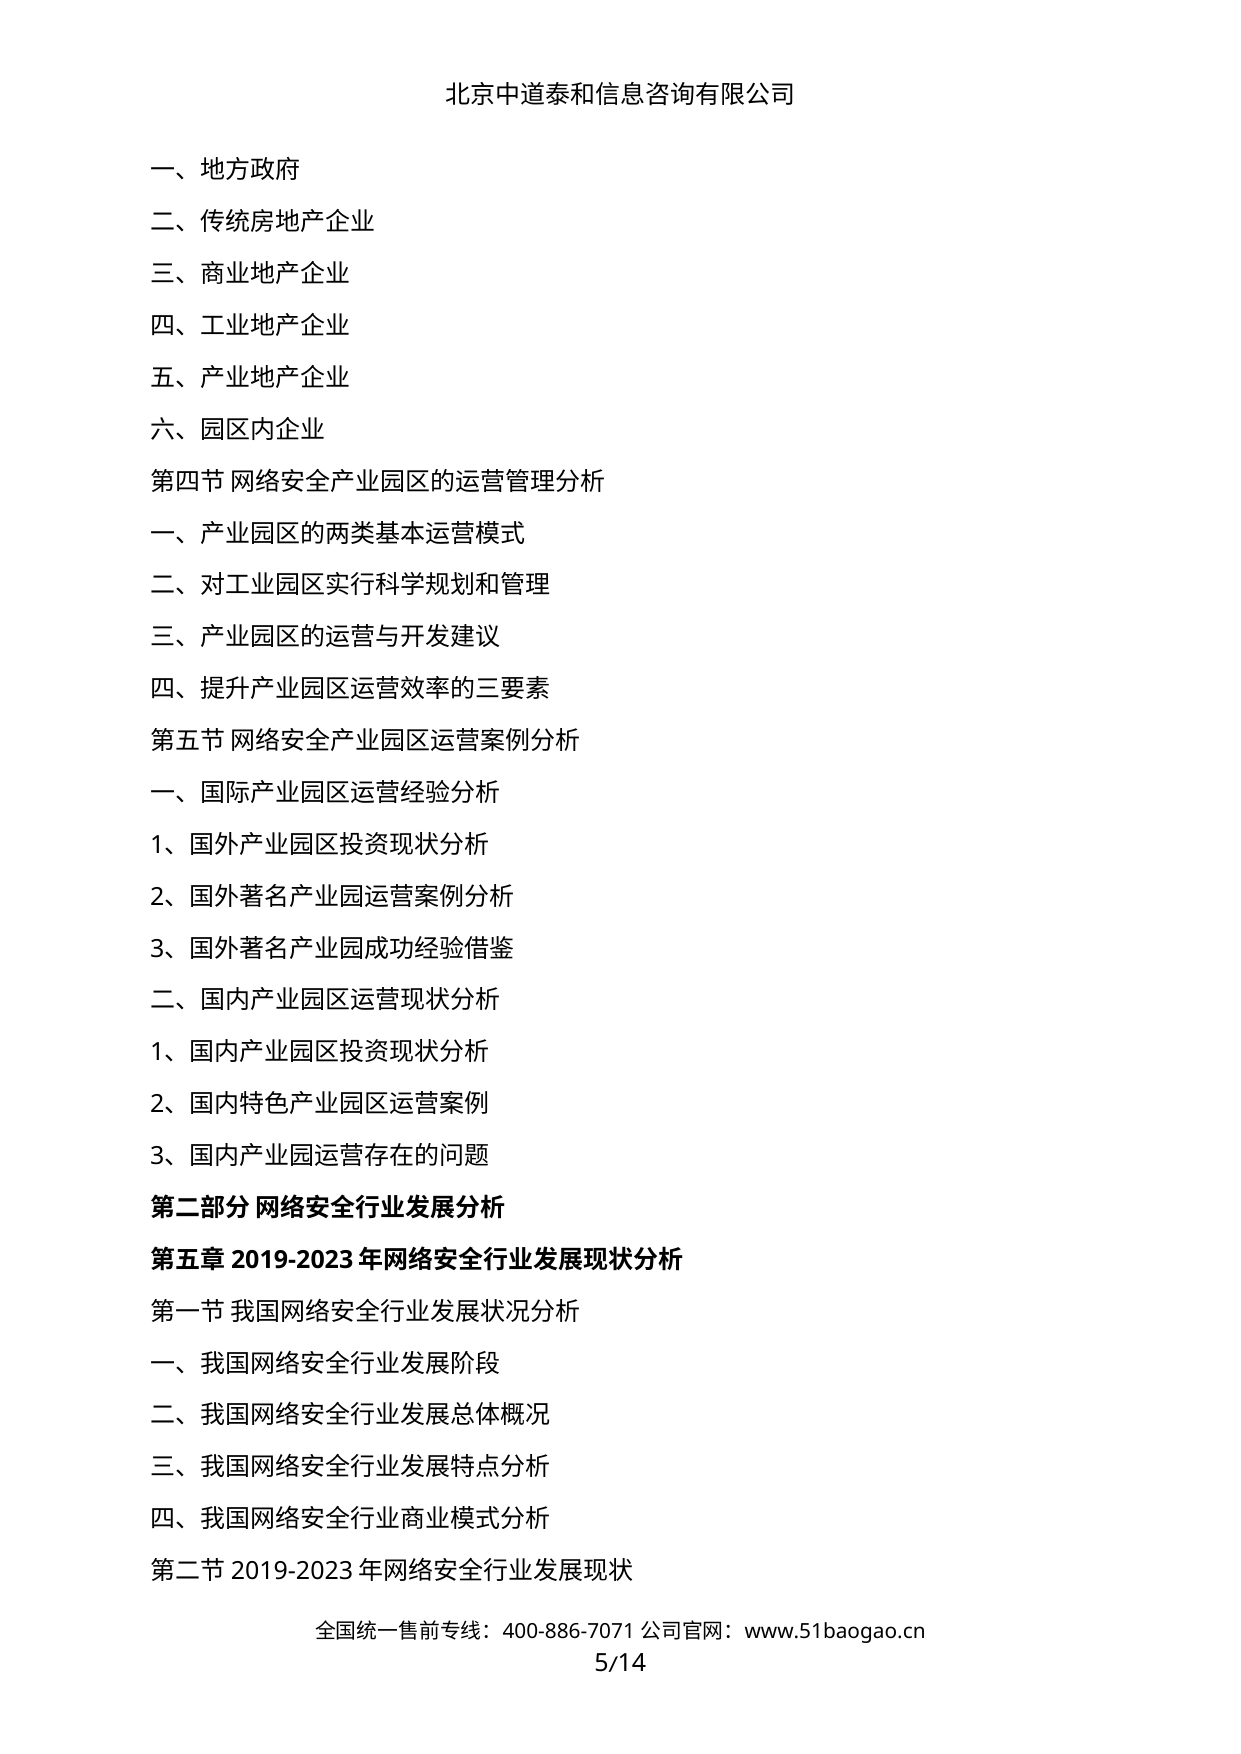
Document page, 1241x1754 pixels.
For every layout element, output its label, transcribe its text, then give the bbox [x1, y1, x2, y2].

text 二、传统房地产企业 [150, 202, 1090, 238]
text 第二节 2019-2023年网络安全行业发展现状 [150, 1551, 1090, 1587]
text 一、地方政府 [150, 150, 1090, 186]
text 四、提升产业园区运营效率的三要素 [150, 669, 1090, 705]
text 一、产业园区的两类基本运营模式 [150, 513, 1090, 549]
text 一、我国网络安全行业发展阶段 [150, 1343, 1090, 1379]
text 一、国际产业园区运营经验分析 [150, 772, 1090, 809]
text 四、我国网络安全行业商业模式分析 [150, 1499, 1090, 1535]
text 二、国内产业园区运营现状分析 [150, 980, 1090, 1016]
text 三、产业园区的运营与开发建议 [150, 617, 1090, 653]
text 二、我国网络安全行业发展总体概况 [150, 1395, 1090, 1431]
text 3、国内产业园运营存在的问题 [150, 1136, 1090, 1172]
text 第二部分 网络安全行业发展分析 [150, 1187, 1090, 1224]
text 六、园区内企业 [150, 409, 1090, 446]
text 三、商业地产企业 [150, 254, 1090, 290]
text 三、我国网络安全行业发展特点分析 [150, 1447, 1090, 1483]
text 2、国外著名产业园运营案例分析 [150, 876, 1090, 912]
text 1、国内产业园区投资现状分析 [150, 1032, 1090, 1068]
text 第一节 我国网络安全行业发展状况分析 [150, 1291, 1090, 1327]
text 四、工业地产企业 [150, 306, 1090, 342]
text 二、对工业园区实行科学规划和管理 [150, 565, 1090, 601]
text 第五章 2019-2023年网络安全行业发展现状分析 [150, 1239, 1090, 1276]
text 第五节 网络安全产业园区运营案例分析 [150, 721, 1090, 757]
text 第四节 网络安全产业园区的运营管理分析 [150, 461, 1090, 497]
text 2、国内特色产业园区运营案例 [150, 1084, 1090, 1120]
text 1、国外产业园区投资现状分析 [150, 824, 1090, 861]
text 3、国外著名产业园成功经验借鉴 [150, 928, 1090, 964]
text 五、产业地产企业 [150, 357, 1090, 394]
